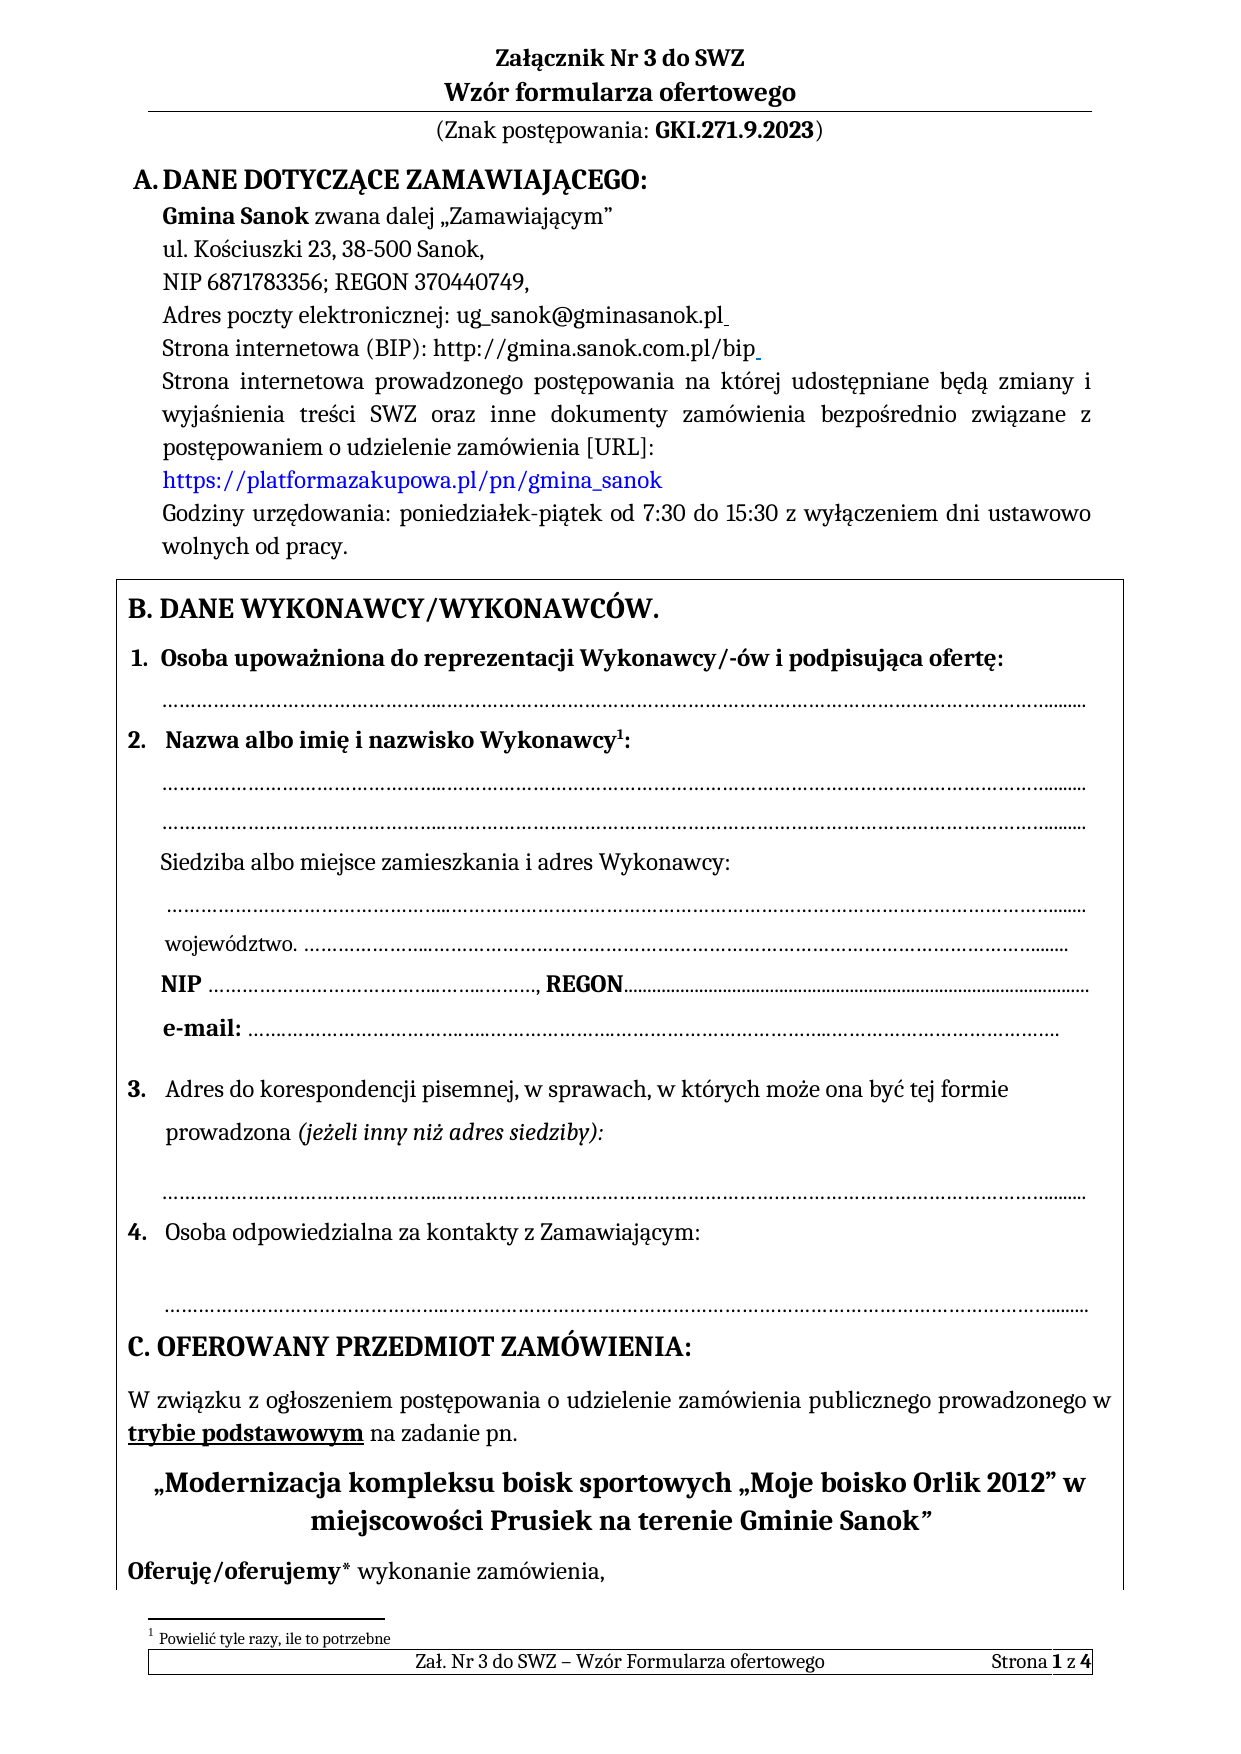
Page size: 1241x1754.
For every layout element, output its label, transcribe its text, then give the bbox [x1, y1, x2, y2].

text https://platformazakupowa.pl/pn/gmina_sanok [162, 466, 1092, 494]
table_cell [117, 1318, 1123, 1590]
text Godziny urzędowania: poniedziałek-piątek od 7:30 do 15:30 z wyłączeniem dni ustawowo wolnych od pracy. [162, 499, 1092, 561]
text NIP 6871783356; REGON 370440749, [162, 268, 1092, 296]
text Strona internetowa (BIP): http://gmina.sanok.com.pl/bip [162, 334, 1092, 362]
text (Znak postępowania: GKI.271.9.2023) [166, 116, 1092, 145]
text Strona internetowa prowadzonego postępowania na której udostępniane będą zmiany i wyjaśnienia treści SWZ oraz inne dokumenty zamówienia bezpośrednio związane z postępowaniem o udzielenie zamówienia [URL]: [162, 367, 1092, 461]
list DANE DOTYCZĄCE ZAMAWIAJĄCEGO: [133, 163, 1092, 197]
text ul. Kościuszki 23, 38-500 Sanok, [162, 234, 1092, 263]
text Gmina Sanok zwana dalej „Zamawiającym” [162, 202, 1092, 230]
text Załącznik Nr 3 do SWZ [148, 44, 1092, 73]
text Wzór formularza ofertowego [148, 77, 1092, 111]
table_header B. DANE WYKONAWCY/WYKONAWCÓW. Osoba upoważniona do reprezentacji Wykonawcy/-ów i podpisująca ofertę: …………………………………………..……………………………………………………………………………………………........ Nazwa albo imię i nazwisko Wykonawcy: …………………………………………..……………………………………………………………………………………………........ …………………………………………..……………………………………………………………………………………………........ Siedziba albo miejsce zamieszkania i adres Wykonawcy: …………………………………………..……………………………………………………………………………………………....... województwo. …………………..……………………………………………………………………………………………....... NIP …………………………………..……..………, REGON................................................................................................... e-mail: …….………………………….…..………………….………………………………..…………………………………. Adres do korespondencji pisemnej, w sprawach, w których może ona być tej formie prowadzona (jeżeli inny niż adres siedziby): …………………………………………..……………………………………………………………………………………………........ Osoba odpowiedzialna za kontakty z Zamawiającym: …………………………………………..……………………………………………………………………………………………........ [117, 580, 1123, 1318]
text Adres poczty elektronicznej: ug_sanok@gminasanok.pl [162, 301, 1092, 329]
